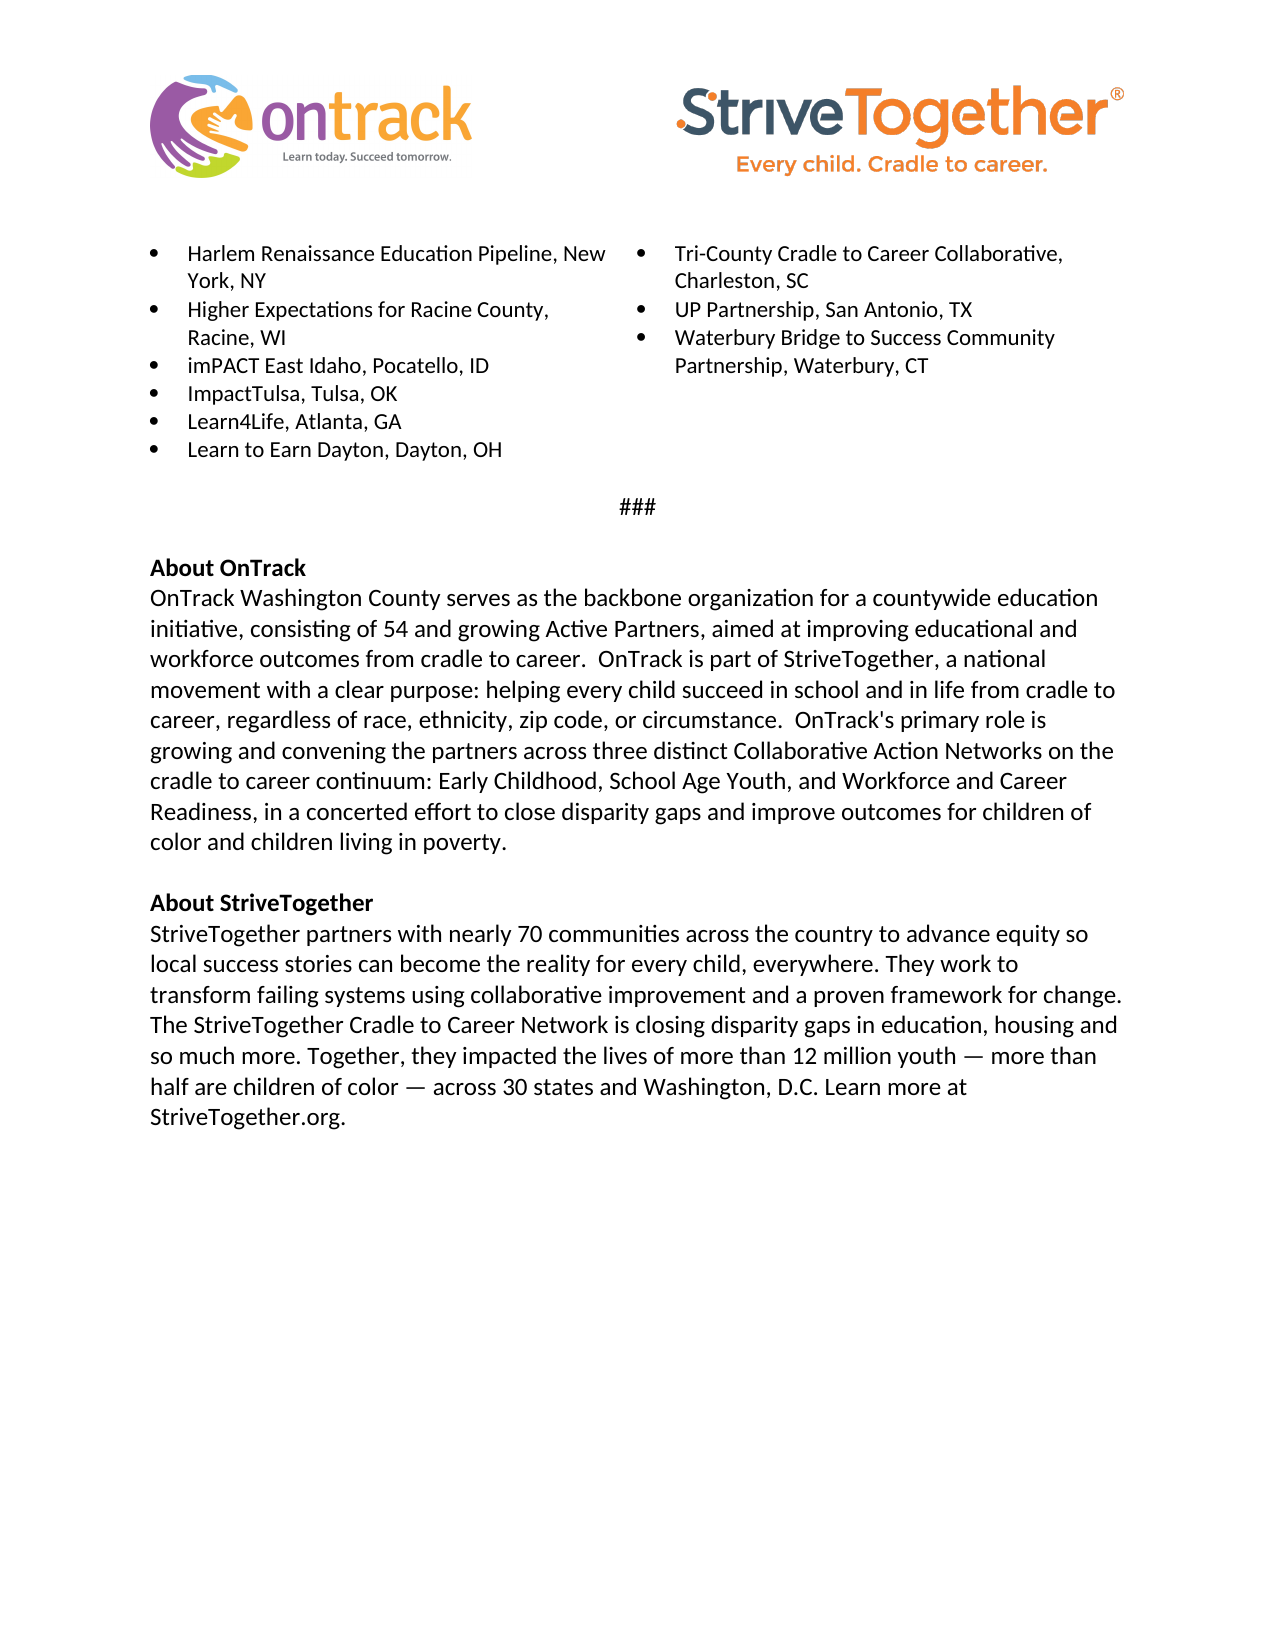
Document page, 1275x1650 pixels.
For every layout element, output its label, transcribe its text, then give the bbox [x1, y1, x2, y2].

text StriveTogether partners with nearly 70 communities across the country to advance equity so local success stories can become the reality for every child, everywhere. They work to transform failing systems using collaborative improvement and a proven framework for change. The StriveTogether Cradle to Career Network is closing disparity gaps in education, housing and so much more. Together, they impacted the lives of more than 12 million youth — more than half are children of color — across 30 states and Washington, D.C. Learn more at StriveTogether.org. [150, 918, 1125, 1132]
text About OnTrack OnTrack Washington County serves as the backbone organization for a countywide education initiative, consisting of 54 and growing Active Partners, aimed at improving educational and workforce outcomes from cradle to career. OnTrack is part of StriveTogether, a national movement with a clear purpose: helping every child succeed in school and in life from cradle to career, regardless of race, ethnicity, zip code, or circumstance. OnTrack's primary role is growing and convening the partners across three distinct Collaborative Action Networks on the cradle to career continuum: Early Childhood, School Age Youth, and Workforce and Career Readiness, in a concerted effort to close disparity gaps and improve outcomes for children of color and children living in poverty. [150, 552, 1125, 857]
text About StriveTogether [150, 888, 1125, 918]
picture [675, 83, 1125, 178]
picture [150, 75, 472, 178]
text ### [150, 491, 1125, 521]
